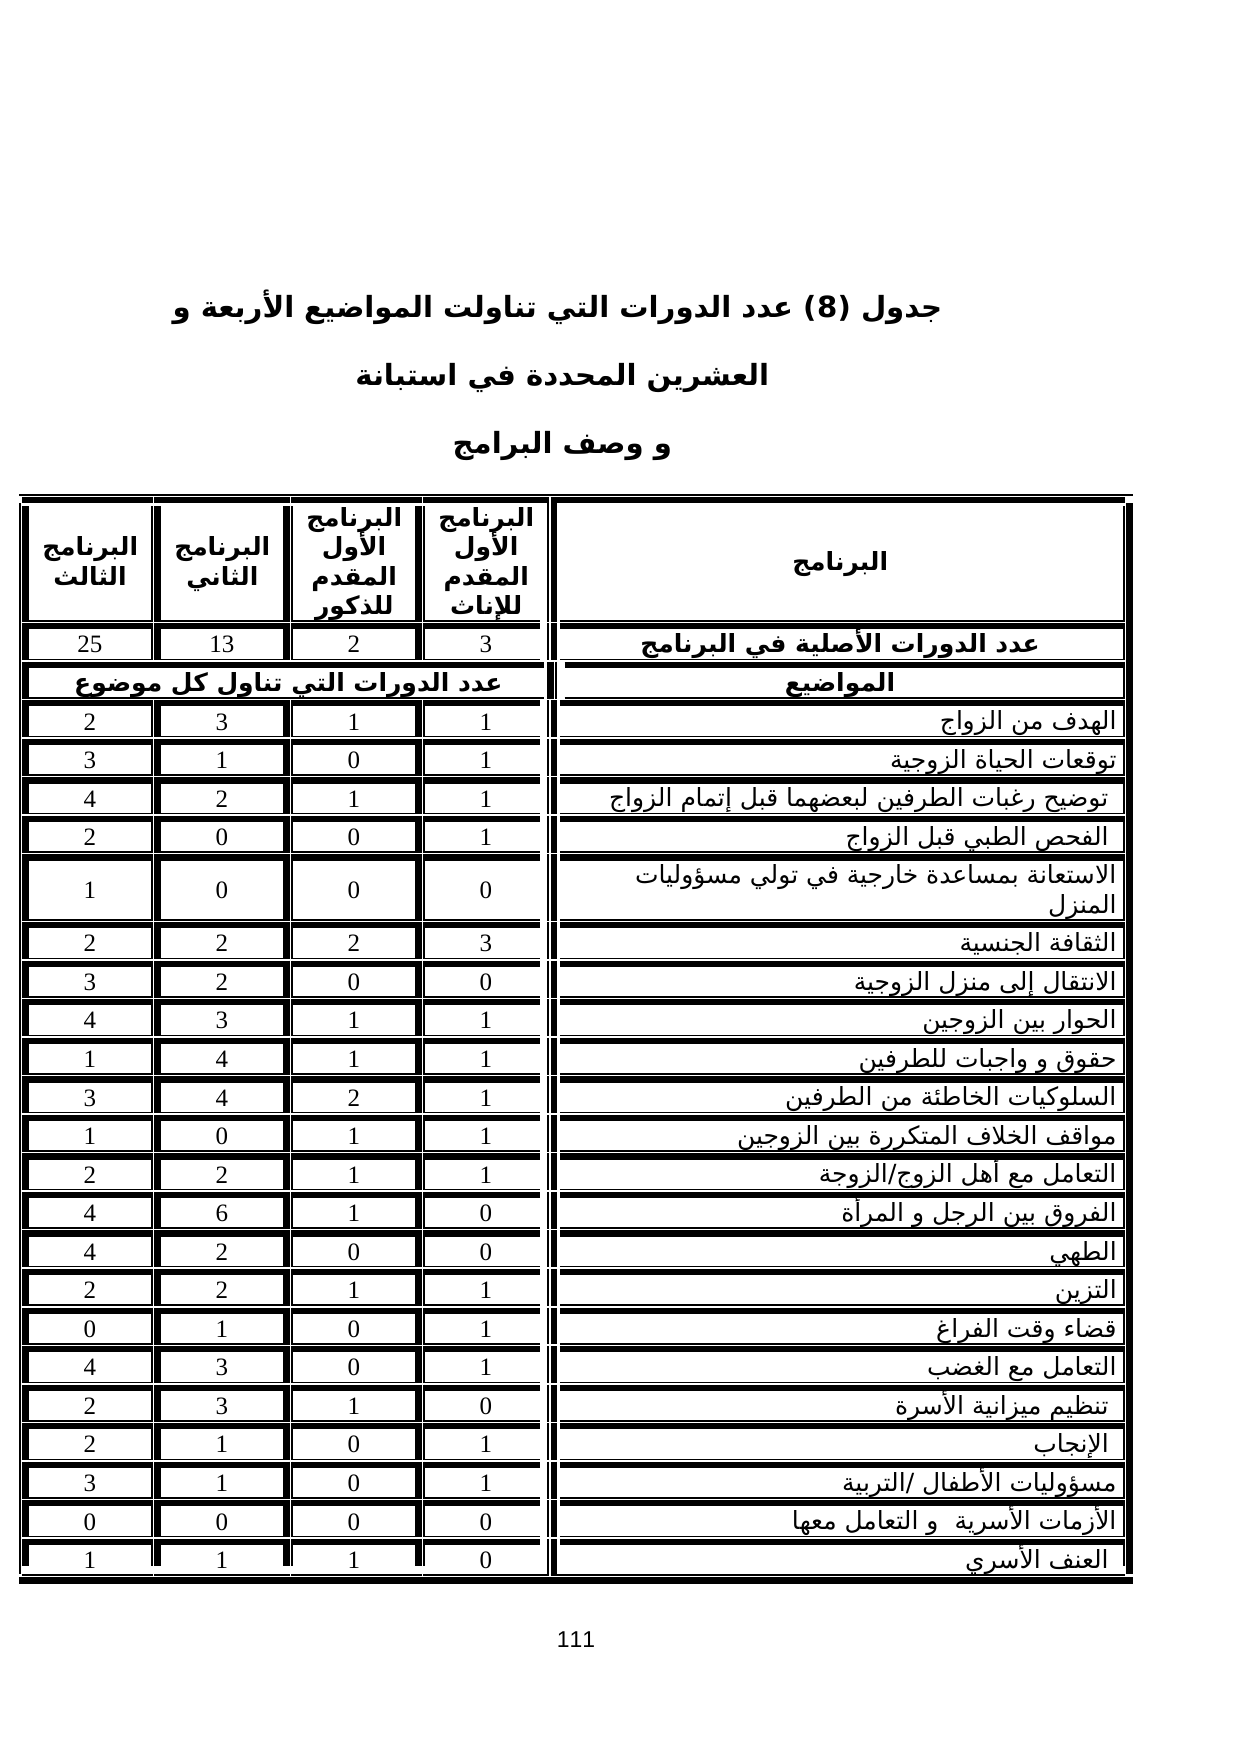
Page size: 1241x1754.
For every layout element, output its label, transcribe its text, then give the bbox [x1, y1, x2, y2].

table_cell 4 [29, 784, 151, 813]
table_cell 1 [293, 706, 415, 736]
table_cell 2 [29, 706, 151, 736]
table_cell قضاء وقت الفراغ [552, 1304, 1126, 1343]
table_cell الطهي [552, 1227, 1126, 1266]
table_cell 0 [161, 861, 283, 919]
table_cell 0 [161, 1506, 283, 1536]
table_cell 3 [29, 967, 151, 996]
table_cell 1 [293, 1198, 415, 1227]
table_cell 0 [293, 1314, 415, 1343]
table_header البرنامج الثالث [24, 496, 156, 620]
table_cell 13 [161, 629, 283, 658]
table_cell 3 [161, 1352, 283, 1381]
table_header البرنامج الأول المقدم للإناث [420, 496, 552, 620]
table_cell تنظيم ميزانية الأسرة [552, 1381, 1126, 1420]
table_header البرنامج الأول المقدم للذكور [288, 496, 420, 620]
table_cell 2 [29, 1391, 151, 1420]
table_cell الفحص الطبي قبل الزواج [552, 813, 1126, 851]
table_cell العنف الأسري [552, 1536, 1126, 1574]
table_cell 0 [293, 861, 415, 919]
table_cell 25 [29, 629, 151, 658]
table_cell 0 [420, 1381, 552, 1420]
table_cell 4 [29, 1005, 151, 1034]
table_cell 3 [420, 620, 552, 658]
table_cell الأزمات الأسرية و التعامل معها [552, 1497, 1126, 1536]
table_cell عدد الدورات التي تناول كل موضوع [24, 659, 552, 697]
table_cell 1 [420, 1112, 552, 1150]
table_cell 4 [161, 1044, 283, 1073]
table_cell 1 [420, 1073, 552, 1112]
table_cell 1 [293, 784, 415, 813]
table_cell 1 [420, 736, 552, 774]
table_cell 1 [29, 861, 151, 919]
table_cell 3 [161, 706, 283, 736]
table_cell 2 [293, 1083, 415, 1112]
table_cell 0 [293, 1506, 415, 1536]
table_cell 1 [293, 1160, 415, 1189]
table_cell 0 [293, 1237, 415, 1266]
table_cell مسؤوليات الأطفال /التربية [552, 1459, 1126, 1497]
table_cell السلوكيات الخاطئة من الطرفين [552, 1073, 1126, 1112]
table_cell 0 [293, 1352, 415, 1381]
table_cell 0 [161, 822, 283, 851]
table_cell 0 [293, 1468, 415, 1497]
table_cell 2 [293, 629, 415, 658]
table_cell 0 [293, 822, 415, 851]
table_cell 4 [161, 1083, 283, 1112]
table_cell 0 [420, 1497, 552, 1536]
table_cell 0 [420, 1536, 552, 1574]
table_cell 1 [161, 1468, 283, 1497]
table_cell 3 [420, 919, 552, 957]
table_cell 1 [420, 1266, 552, 1304]
table_cell 0 [420, 958, 552, 996]
table_cell 1 [420, 697, 552, 736]
table_cell 1 [161, 745, 283, 774]
table_cell 0 [161, 1121, 283, 1150]
table_cell 6 [161, 1198, 283, 1227]
table_cell توضيح رغبات الطرفين لبعضهما قبل إتمام الزواج [552, 774, 1126, 813]
table_cell 0 [293, 967, 415, 996]
table_cell 1 [420, 813, 552, 851]
table_cell الهدف من الزواج [552, 697, 1126, 736]
table_cell التعامل مع أهل الزوج/الزوجة [552, 1150, 1126, 1189]
table_cell المواضيع [552, 659, 1126, 697]
table_cell 4 [29, 1198, 151, 1227]
table_cell 2 [161, 1237, 283, 1266]
table_cell مواقف الخلاف المتكررة بين الزوجين [552, 1112, 1126, 1150]
list جدول (8) عدد الدورات التي تناولت المواضيع الأربعة و العشرين المحددة في استبانة و وصف البرامج [148, 290, 967, 460]
table_cell حقوق و واجبات للطرفين [552, 1035, 1126, 1073]
table_cell 3 [29, 1468, 151, 1497]
table_cell 4 [29, 1237, 151, 1266]
table_cell 1 [420, 996, 552, 1034]
table_cell 0 [293, 745, 415, 774]
table_cell 1 [29, 1044, 151, 1073]
table_header البرنامج [552, 496, 1128, 620]
table_cell عدد الدورات الأصلية في البرنامج [552, 620, 1126, 658]
table_cell 2 [29, 822, 151, 851]
table_cell 1 [156, 1545, 288, 1574]
table_cell 1 [420, 1343, 552, 1381]
table_cell 2 [29, 1275, 151, 1304]
table_cell 1 [420, 1304, 552, 1343]
table_cell 4 [29, 1352, 151, 1381]
table_cell الثقافة الجنسية [552, 919, 1126, 957]
table_cell الحوار بين الزوجين [552, 996, 1126, 1034]
table_cell 1 [293, 1391, 415, 1420]
table_cell 2 [29, 1160, 151, 1189]
table_cell 1 [420, 1459, 552, 1497]
table_cell 1 [420, 774, 552, 813]
table_cell 1 [420, 1420, 552, 1458]
table_cell 1 [293, 1275, 415, 1304]
table_cell 1 [288, 1536, 420, 1574]
table_cell 1 [161, 1429, 283, 1458]
table_cell 2 [161, 928, 283, 957]
table_cell 2 [161, 1275, 283, 1304]
table_cell 3 [29, 745, 151, 774]
table_cell 0 [29, 1314, 151, 1343]
table_cell 0 [420, 851, 552, 919]
table_cell التعامل مع الغضب [552, 1343, 1126, 1381]
table_cell 1 [420, 1150, 552, 1189]
table_cell 1 [293, 1121, 415, 1150]
table_cell الإنجاب [552, 1420, 1126, 1458]
table_cell 3 [29, 1083, 151, 1112]
table_cell 2 [161, 967, 283, 996]
table_cell 1 [420, 1035, 552, 1073]
table_cell 3 [161, 1391, 283, 1420]
table_cell 1 [24, 1536, 156, 1574]
table_cell 0 [420, 1227, 552, 1266]
table_cell 1 [29, 1121, 151, 1150]
table_header البرنامج الثاني [156, 503, 288, 620]
table_cell 3 [161, 1005, 283, 1034]
table_cell 0 [29, 1506, 151, 1536]
table_cell 2 [29, 928, 151, 957]
table_cell 1 [293, 1044, 415, 1073]
table_cell الانتقال إلى منزل الزوجية [552, 958, 1126, 996]
table_cell الاستعانة بمساعدة خارجية في تولي مسؤوليات المنزل [552, 851, 1126, 919]
table_cell 2 [29, 1429, 151, 1458]
table_cell 1 [161, 1314, 283, 1343]
table_cell 0 [293, 1429, 415, 1458]
table_cell توقعات الحياة الزوجية [552, 736, 1126, 774]
table_cell 2 [293, 928, 415, 957]
table_cell 1 [293, 1005, 415, 1034]
table_cell التزين [552, 1266, 1126, 1304]
table_cell 0 [420, 1189, 552, 1227]
table_cell 2 [161, 1160, 283, 1189]
table_cell الفروق بين الرجل و المرأة [552, 1189, 1126, 1227]
table_cell 2 [161, 784, 283, 813]
